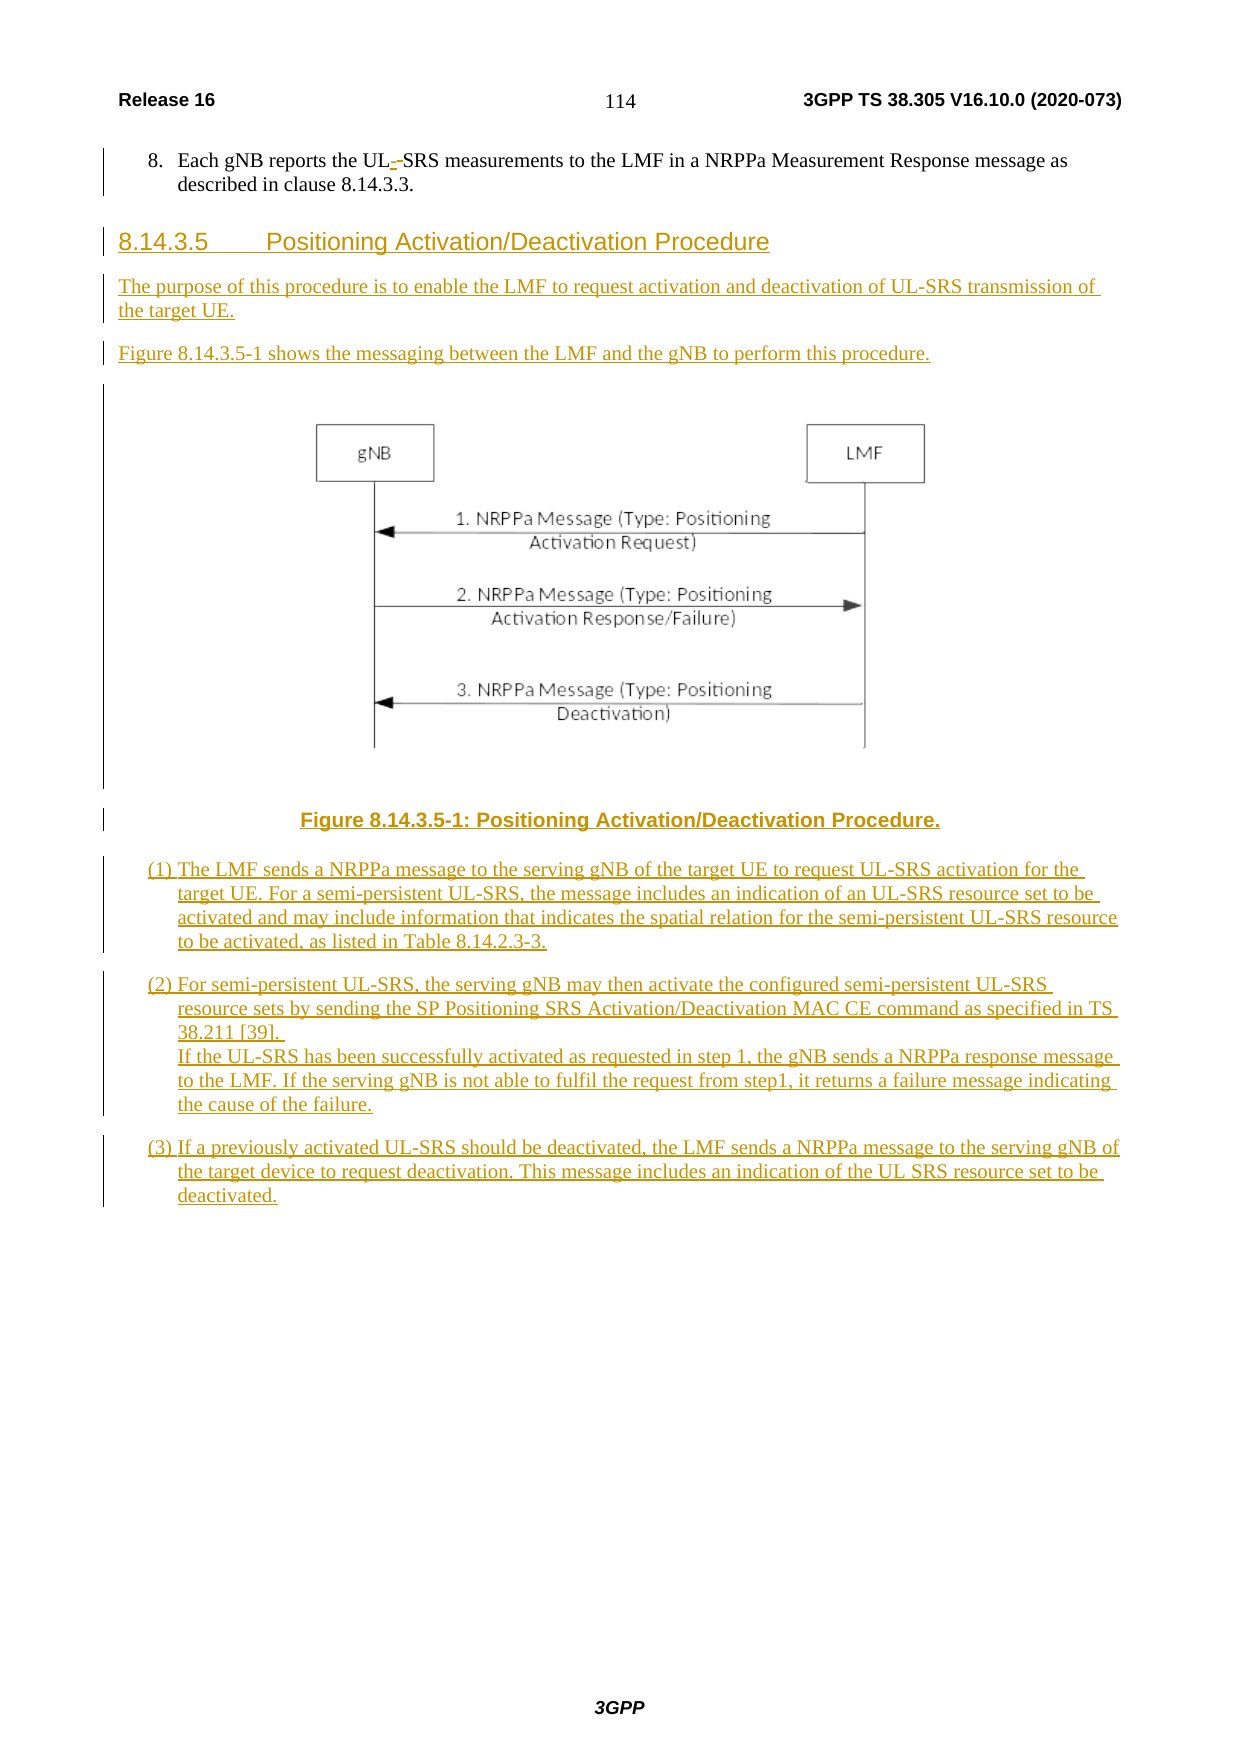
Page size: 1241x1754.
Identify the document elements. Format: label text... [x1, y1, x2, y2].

text 8. Each gNB reports the ULSRS measurements to the LMF in a NRPPa Measurement Response message as described in clause 8.14.3.3. [148, 147, 1122, 196]
